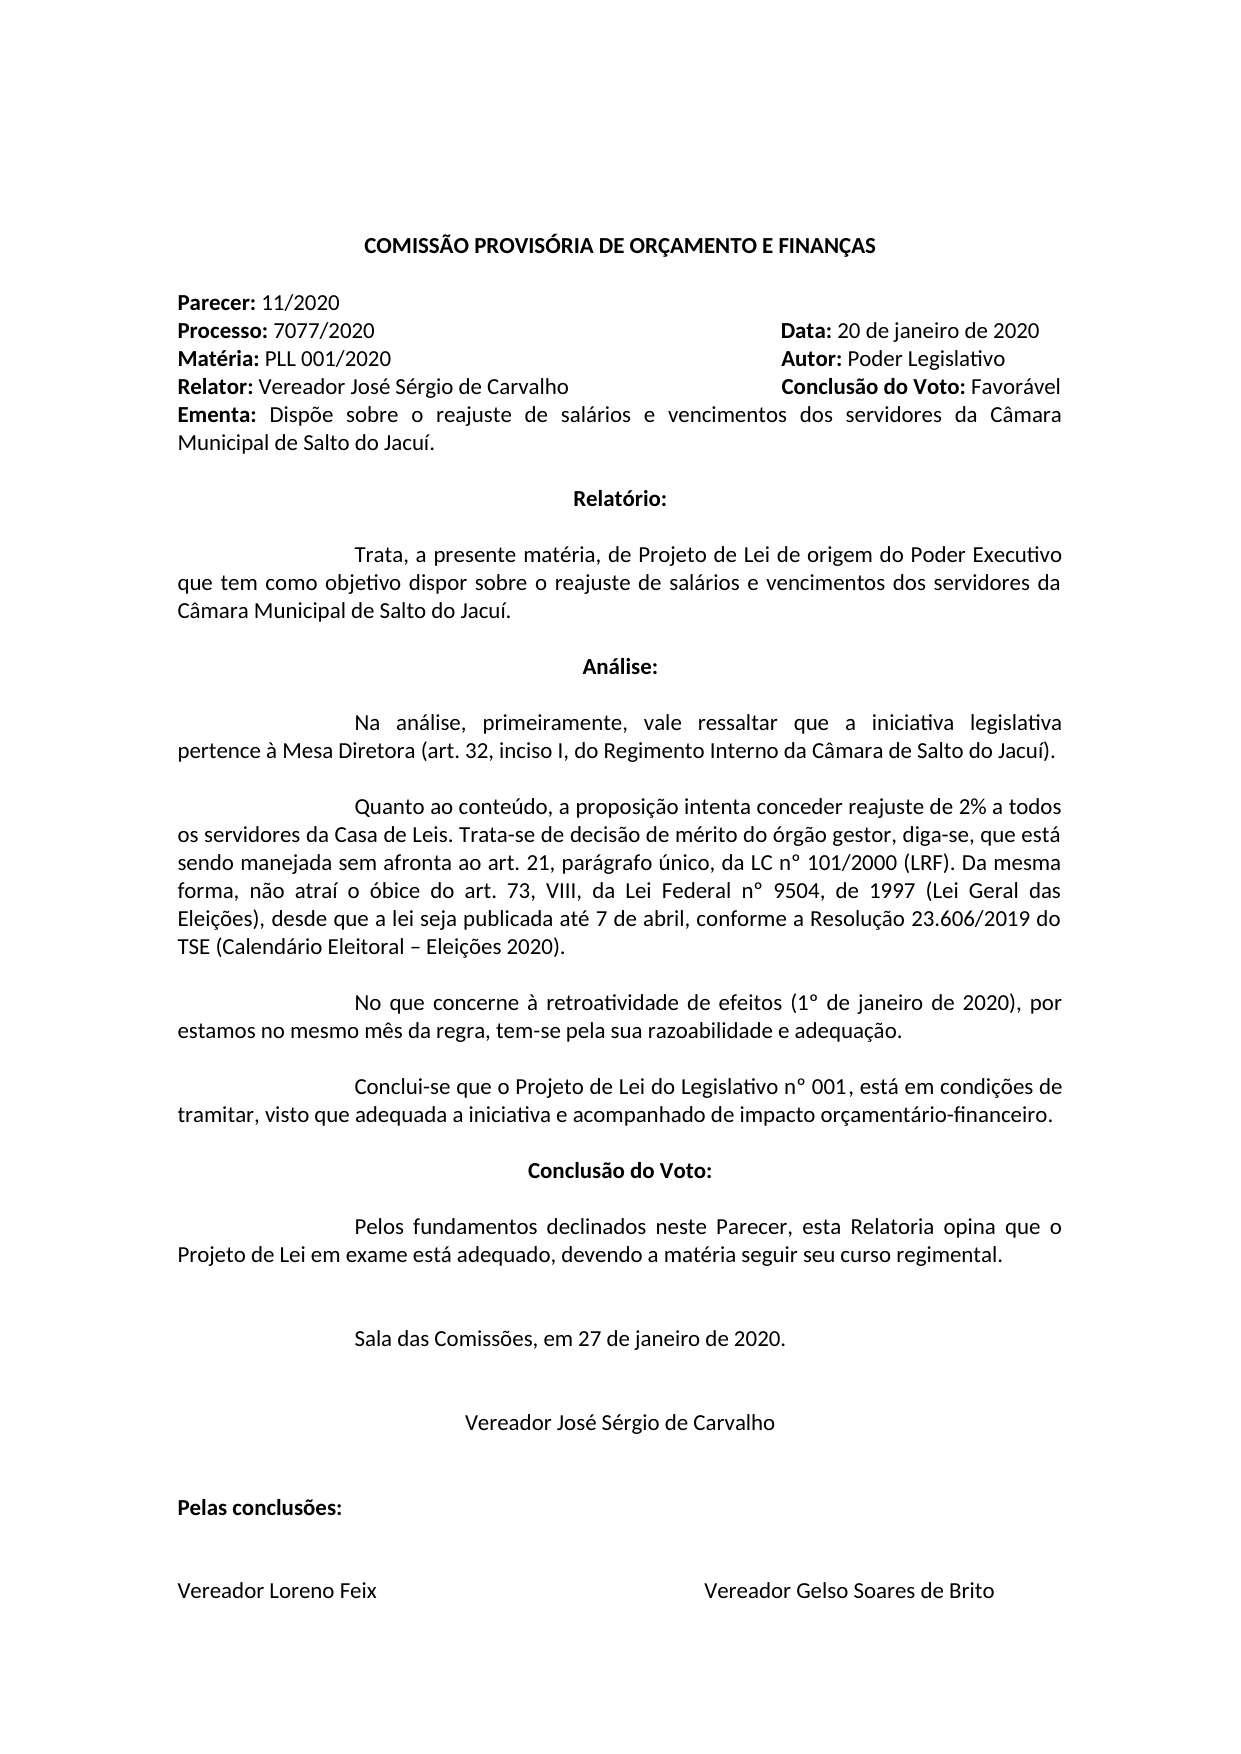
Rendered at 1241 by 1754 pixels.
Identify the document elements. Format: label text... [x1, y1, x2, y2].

text Análise: [177, 652, 1063, 680]
text Relator: Vereador José Sérgio de Carvalho Conclusão do Voto: Favorável [177, 372, 1063, 400]
text COMISSÃO PROVISÓRIA DE ORÇAMENTO E FINANÇAS [177, 232, 1063, 260]
text Quanto ao conteúdo, a proposição intenta conceder reajuste de 2% a todos os servidores da Casa de Leis. Trata-se de decisão de mérito do órgão gestor, diga-se, que está sendo manejada sem afronta ao art. 21, parágrafo único, da LC nº 101/2000 (LRF). Da mesma forma, não atraí o óbice do art. 73, VIII, da Lei Federal nº 9504, de 1997 (Lei Geral das Eleições), desde que a lei seja publicada até 7 de abril, conforme a Resolução 23.606/2019 do TSE (Calendário Eleitoral – Eleições 2020). [177, 792, 1063, 960]
text Trata, a presente matéria, de Projeto de Lei de origem do Poder Executivo que tem como objetivo dispor sobre o reajuste de salários e vencimentos dos servidores da Câmara Municipal de Salto do Jacuí. [177, 540, 1063, 624]
text Na análise, primeiramente, vale ressaltar que a iniciativa legislativa pertence à Mesa Diretora (art. 32, inciso I, do Regimento Interno da Câmara de Salto do Jacuí). [177, 708, 1063, 764]
text Matéria: PLL 001/2020 Autor: Poder Legislativo [177, 344, 1063, 372]
text Vereador Loreno Feix Vereador Gelso Soares de Brito [177, 1577, 1063, 1605]
text Relatório: [177, 484, 1063, 512]
text Sala das Comissões, em 27 de janeiro de 2020. [177, 1324, 1063, 1352]
text Processo: 7077/2020 Data: 20 de janeiro de 2020 [177, 316, 1063, 344]
text Parecer: 11/2020 [177, 288, 1063, 316]
text Vereador José Sérgio de Carvalho [177, 1408, 1063, 1437]
text Ementa: Dispõe sobre o reajuste de salários e vencimentos dos servidores da Câmara Municipal de Salto do Jacuí. [177, 400, 1063, 456]
text Pelas conclusões: [177, 1493, 1063, 1521]
text Conclui-se que o Projeto de Lei do Legislativo nº 001, está em condições de tramitar, visto que adequada a iniciativa e acompanhado de impacto orçamentário-financeiro. [177, 1072, 1063, 1128]
text Pelos fundamentos declinados neste Parecer, esta Relatoria opina que o Projeto de Lei em exame está adequado, devendo a matéria seguir seu curso regimental. [177, 1212, 1063, 1268]
text No que concerne à retroatividade de efeitos (1º de janeiro de 2020), por estamos no mesmo mês da regra, tem-se pela sua razoabilidade e adequação. [177, 988, 1063, 1044]
text Conclusão do Voto: [177, 1156, 1063, 1184]
